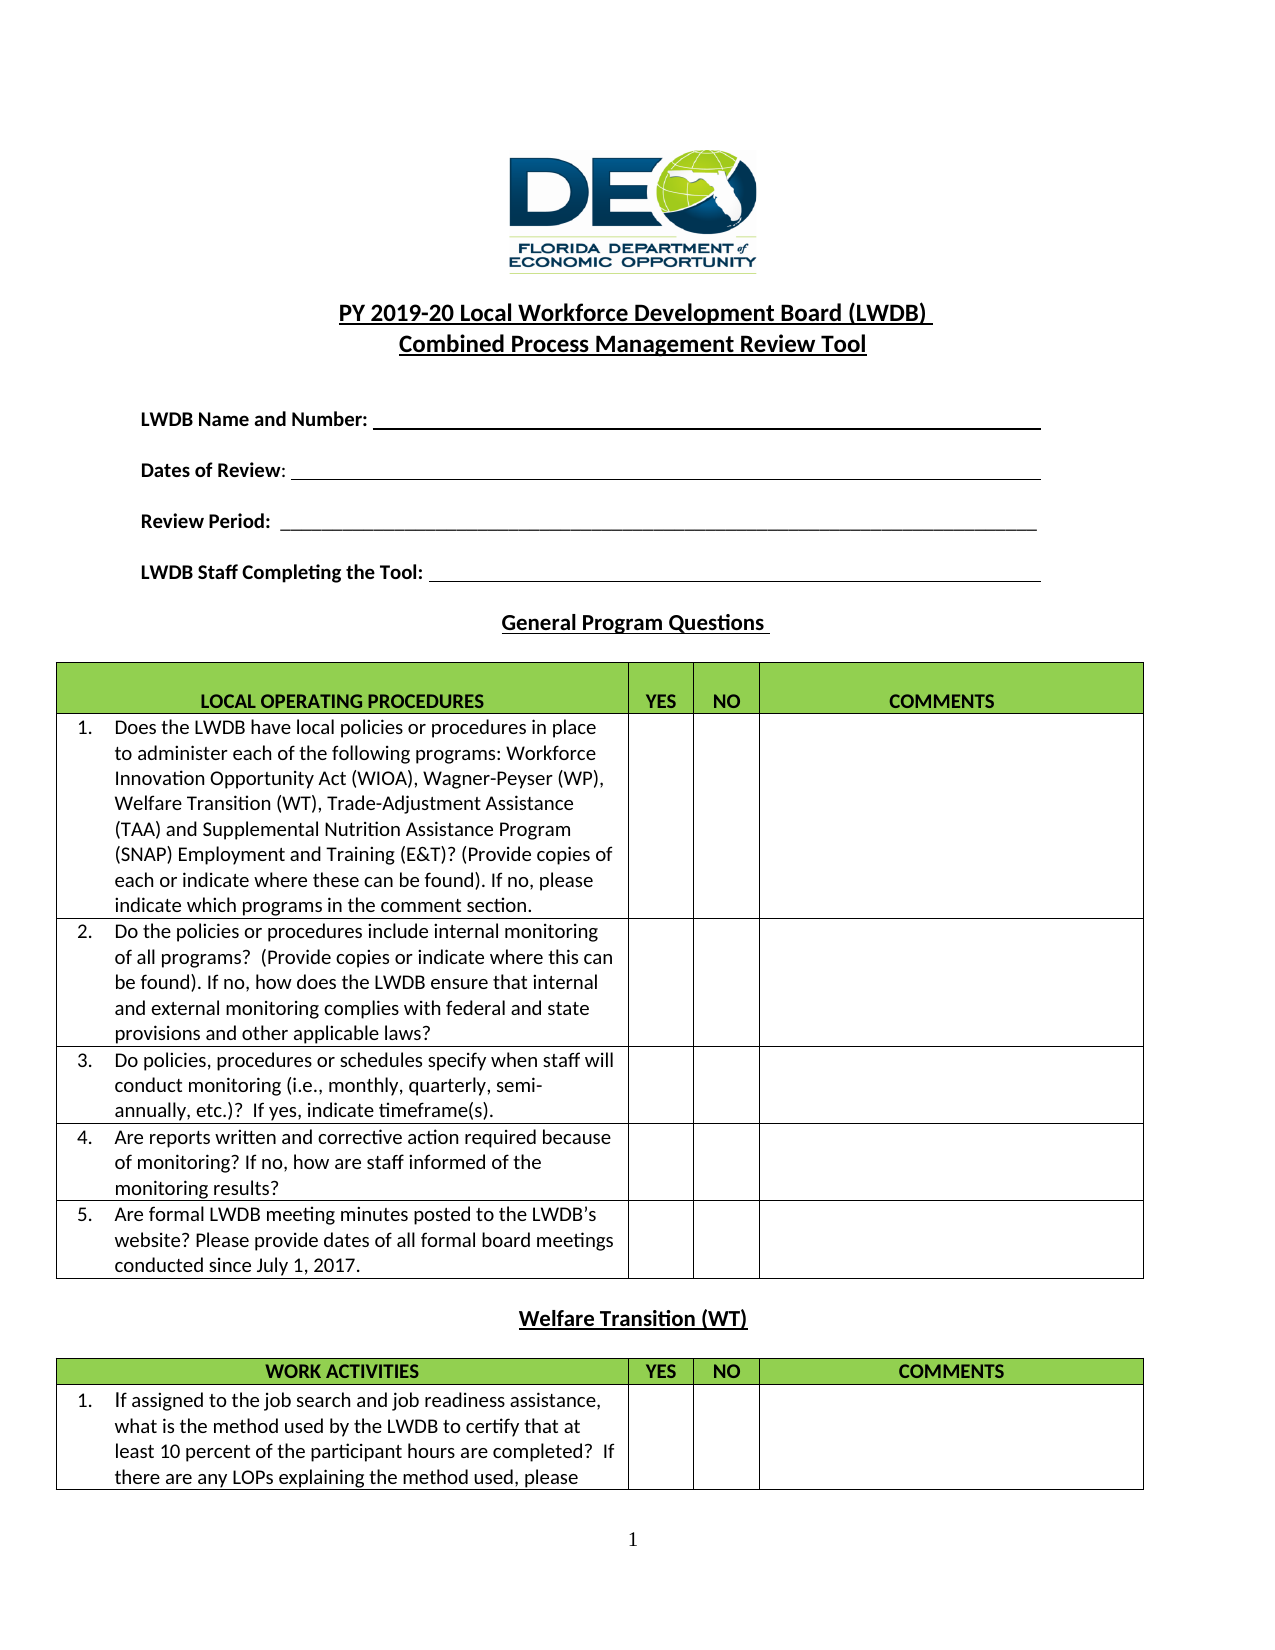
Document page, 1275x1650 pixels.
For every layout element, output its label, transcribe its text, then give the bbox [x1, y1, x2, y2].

table_header COMMENTS [760, 1359, 1143, 1384]
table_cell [57, 1385, 628, 1489]
table_header YES [629, 663, 693, 713]
table_header NO [694, 1359, 759, 1384]
table_cell [694, 1047, 759, 1123]
table_header WORK ACTIVITIES [57, 1359, 628, 1384]
table_cell [629, 1385, 693, 1489]
table_cell Do the policies or procedures include internal monitoring of all programs? (Provide copies or indicate where this can be found). If no, how does the LWDB ensure that internal and external monitoring complies with federal and state provisions and other applicable laws? [57, 919, 628, 1046]
table_cell [760, 1047, 1143, 1123]
table_header NO [694, 663, 759, 713]
table_cell [694, 1124, 759, 1200]
table_cell [760, 1124, 1143, 1200]
table_cell [694, 1385, 759, 1489]
text LWDB Name and Number: [141, 407, 1125, 432]
table_cell [629, 1047, 693, 1123]
picture [509, 150, 757, 274]
table_cell [760, 1201, 1143, 1278]
text Dates of Review: [141, 457, 1125, 483]
text Combined Process Management Review Tool [141, 328, 1125, 358]
text LWDB Staff Completing the Tool: [141, 559, 1125, 584]
table_cell Do policies, procedures or schedules specify when staff will conduct monitoring (i.e., monthly, quarterly, semi-annually, etc.)? If yes, indicate timeframe(s). [57, 1047, 628, 1123]
table_cell [694, 1201, 759, 1278]
table_cell [760, 1385, 1143, 1489]
table_header COMMENTS [760, 663, 1143, 713]
table_cell [629, 1201, 693, 1278]
table_cell [629, 919, 693, 1046]
table_cell [760, 714, 1143, 918]
text General Program Questions [141, 608, 1125, 636]
table_cell [694, 919, 759, 1046]
text Review Period: _________________________________________________________________________ [141, 508, 1125, 534]
table_cell [629, 1124, 693, 1200]
table_cell Are reports written and corrective action required because of monitoring? If no, how are staff informed of the monitoring results? [57, 1124, 628, 1200]
table_cell [760, 919, 1143, 1046]
text PY 2019-20 Local Workforce Development Board (LWDB) [141, 297, 1125, 328]
table_cell [629, 714, 693, 918]
table_cell Does the LWDB have local policies or procedures in place to administer each of the following programs: Workforce Innovation Opportunity Act (WIOA), Wagner-Peyser (WP), Welfare Transition (WT), Trade-Adjustment Assistance (TAA) and Supplemental Nutrition Assistance Program (SNAP) Employment and Training (E&T)? (Provide copies of each or indicate where these can be found). If no, please indicate which programs in the comment section. [57, 714, 628, 918]
table_cell Are formal LWDB meeting minutes posted to the LWDB’s website? Please provide dates of all formal board meetings conducted since July 1, 2017. [57, 1201, 628, 1278]
table_header LOCAL OPERATING PROCEDURES [57, 663, 628, 713]
table_header YES [629, 1359, 693, 1384]
table_cell [694, 714, 759, 918]
text Welfare Transition (WT) [141, 1304, 1125, 1332]
